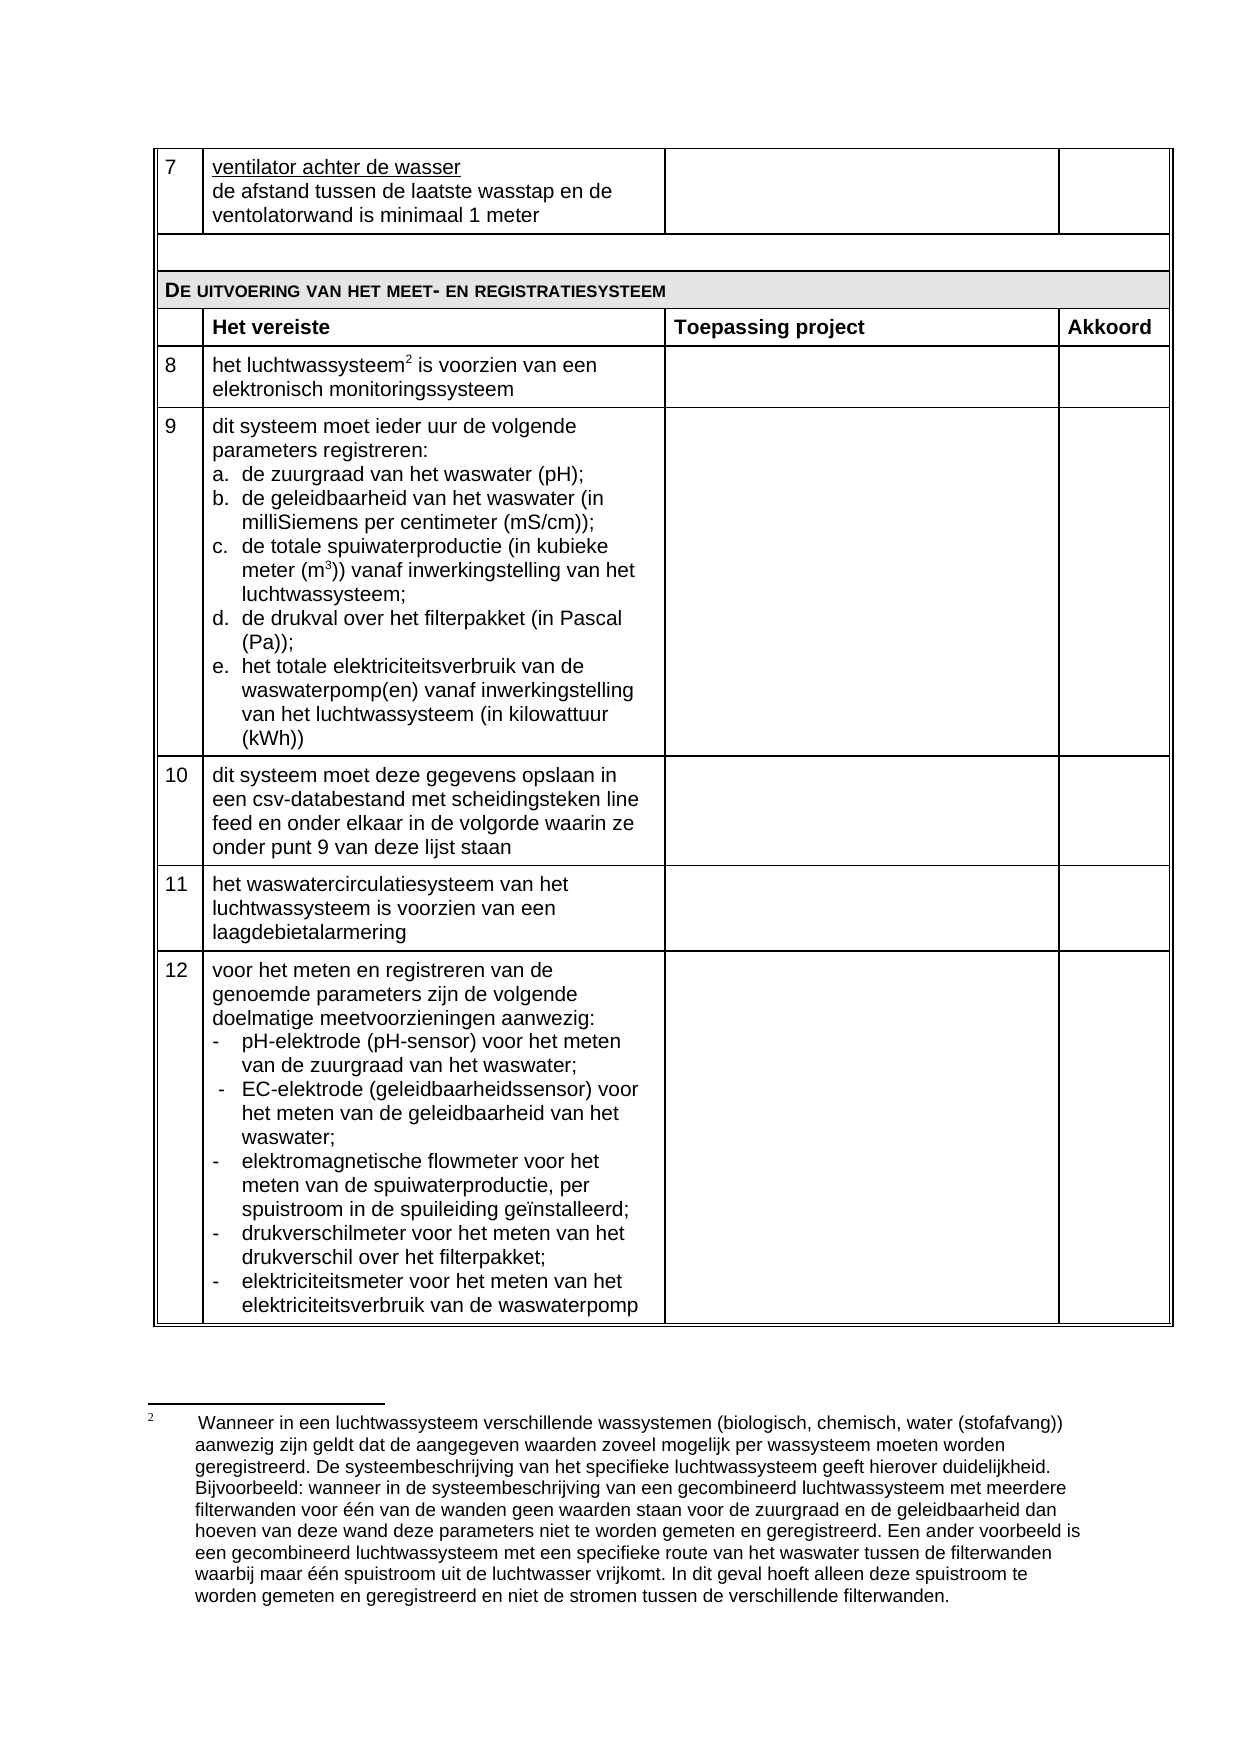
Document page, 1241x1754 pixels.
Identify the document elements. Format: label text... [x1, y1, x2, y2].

table_cell [158, 309, 202, 345]
table_cell [1060, 952, 1169, 1323]
table_cell 11 [158, 866, 202, 950]
table_cell [1060, 408, 1169, 755]
table_cell voor het meten en registreren van de genoemde parameters zijn de volgende doelmatige meetvoorzieningen aanwezig: - pH-elektrode (pH-sensor) voor het meten van de zuurgraad van het waswater; - EC-elektrode (geleidbaarheidssensor) voor het meten van de geleidbaarheid van het waswater; - elektromagnetische flowmeter voor het meten van de spuiwaterproductie, per spuistroom in de spuileiding geïnstalleerd; - drukverschilmeter voor het meten van het drukverschil over het filterpakket; - elektriciteitsmeter voor het meten van het elektriciteitsverbruik van de waswaterpomp [204, 952, 664, 1323]
table_cell ventilator achter de wasser de afstand tussen de laatste wasstap en de ventolatorwand is minimaal 1 meter [204, 149, 664, 233]
table_cell De uitvoering van het meet- en registratiesysteem [158, 272, 1169, 308]
table_cell Toepassing project [666, 309, 1058, 345]
table_cell dit systeem moet deze gegevens opslaan in een csv-databestand met scheidingsteken line feed en onder elkaar in de volgorde waarin ze onder punt 9 van deze lijst staan [204, 757, 664, 864]
table_cell het luchtwassysteem is voorzien van een elektronisch monitoringssysteem [204, 347, 664, 406]
table_cell Het vereiste [204, 309, 664, 345]
table_cell 10 [158, 757, 202, 864]
table_cell Akkoord [1060, 309, 1169, 345]
table_cell [1060, 757, 1169, 864]
table_cell dit systeem moet ieder uur de volgende parameters registreren: de zuurgraad van het waswater (pH); de geleidbaarheid van het waswater (in milliSiemens per centimeter (mS/cm)); de totale spuiwaterproductie (in kubieke meter (m3)) vanaf inwerkingstelling van het luchtwassysteem; de drukval over het filterpakket (in Pascal (Pa)); het totale elektriciteitsverbruik van de waswaterpomp(en) vanaf inwerkingstelling van het luchtwassysteem (in kilowattuur (kWh)) [204, 408, 664, 755]
table_cell 7 [158, 149, 202, 233]
table_cell [666, 866, 1058, 950]
table_cell [666, 149, 1058, 233]
table_cell [1060, 347, 1169, 406]
table_cell 9 [158, 408, 202, 755]
table_cell [666, 757, 1058, 864]
table_cell [666, 347, 1058, 406]
table_cell [666, 408, 1058, 755]
table_cell [666, 952, 1058, 1323]
table_cell [1060, 866, 1169, 950]
table_cell het waswatercirculatiesysteem van het luchtwassysteem is voorzien van een laagdebietalarmering [204, 866, 664, 950]
table_cell [158, 235, 1169, 270]
table_cell 8 [158, 347, 202, 406]
table_cell 12 [158, 952, 202, 1323]
table_cell [1060, 149, 1169, 233]
